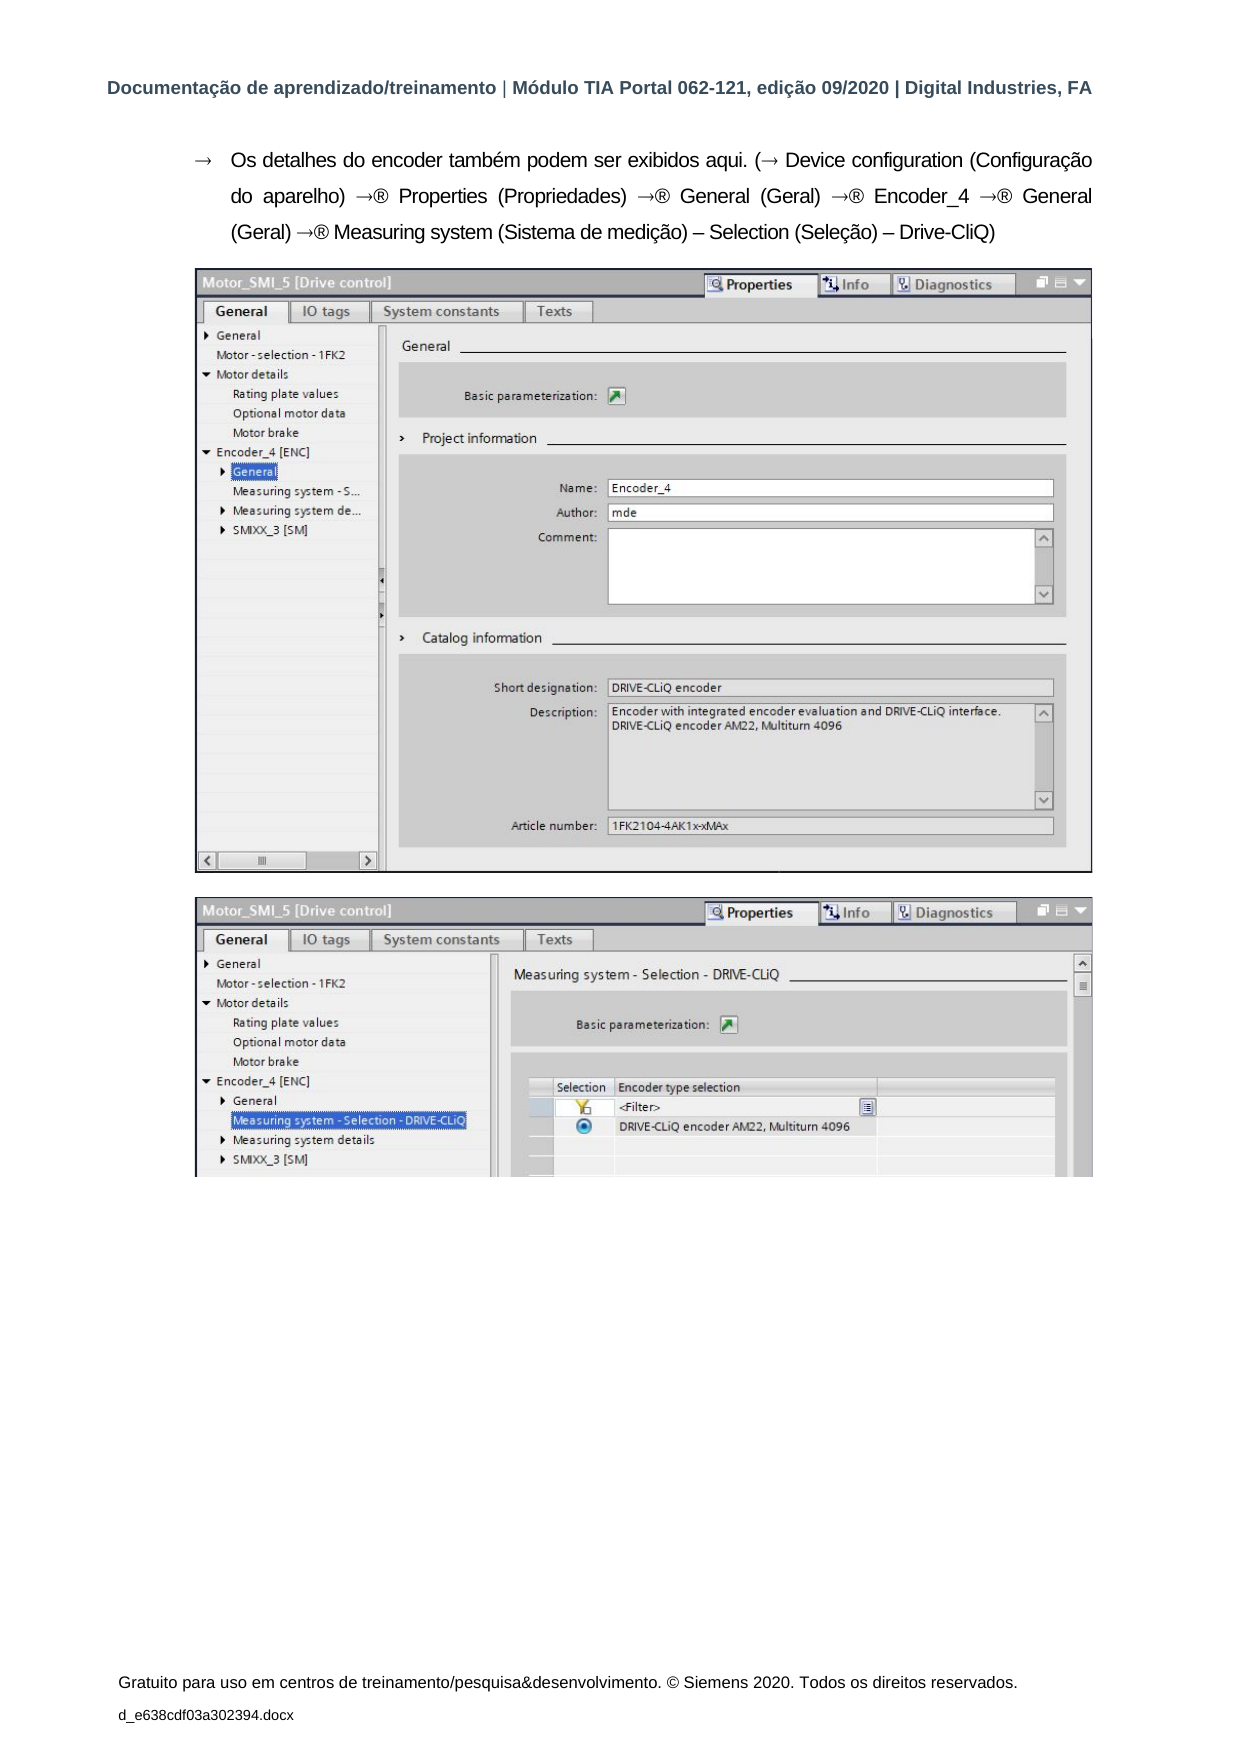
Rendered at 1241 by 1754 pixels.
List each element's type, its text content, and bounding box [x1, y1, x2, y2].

picture [194, 268, 1093, 873]
text Os detalhes do encoder também podem ser exibidos aqui. ( Device configuration (Configuração do aparelho) ® Properties (Propriedades) ® General (Geral) ® Encoder_4 ® General (Geral) ® Measuring system (Sistema de medição) – Selection (Seleção) – Drive-CliQ) [195, 148, 1092, 244]
picture [194, 897, 1093, 1177]
